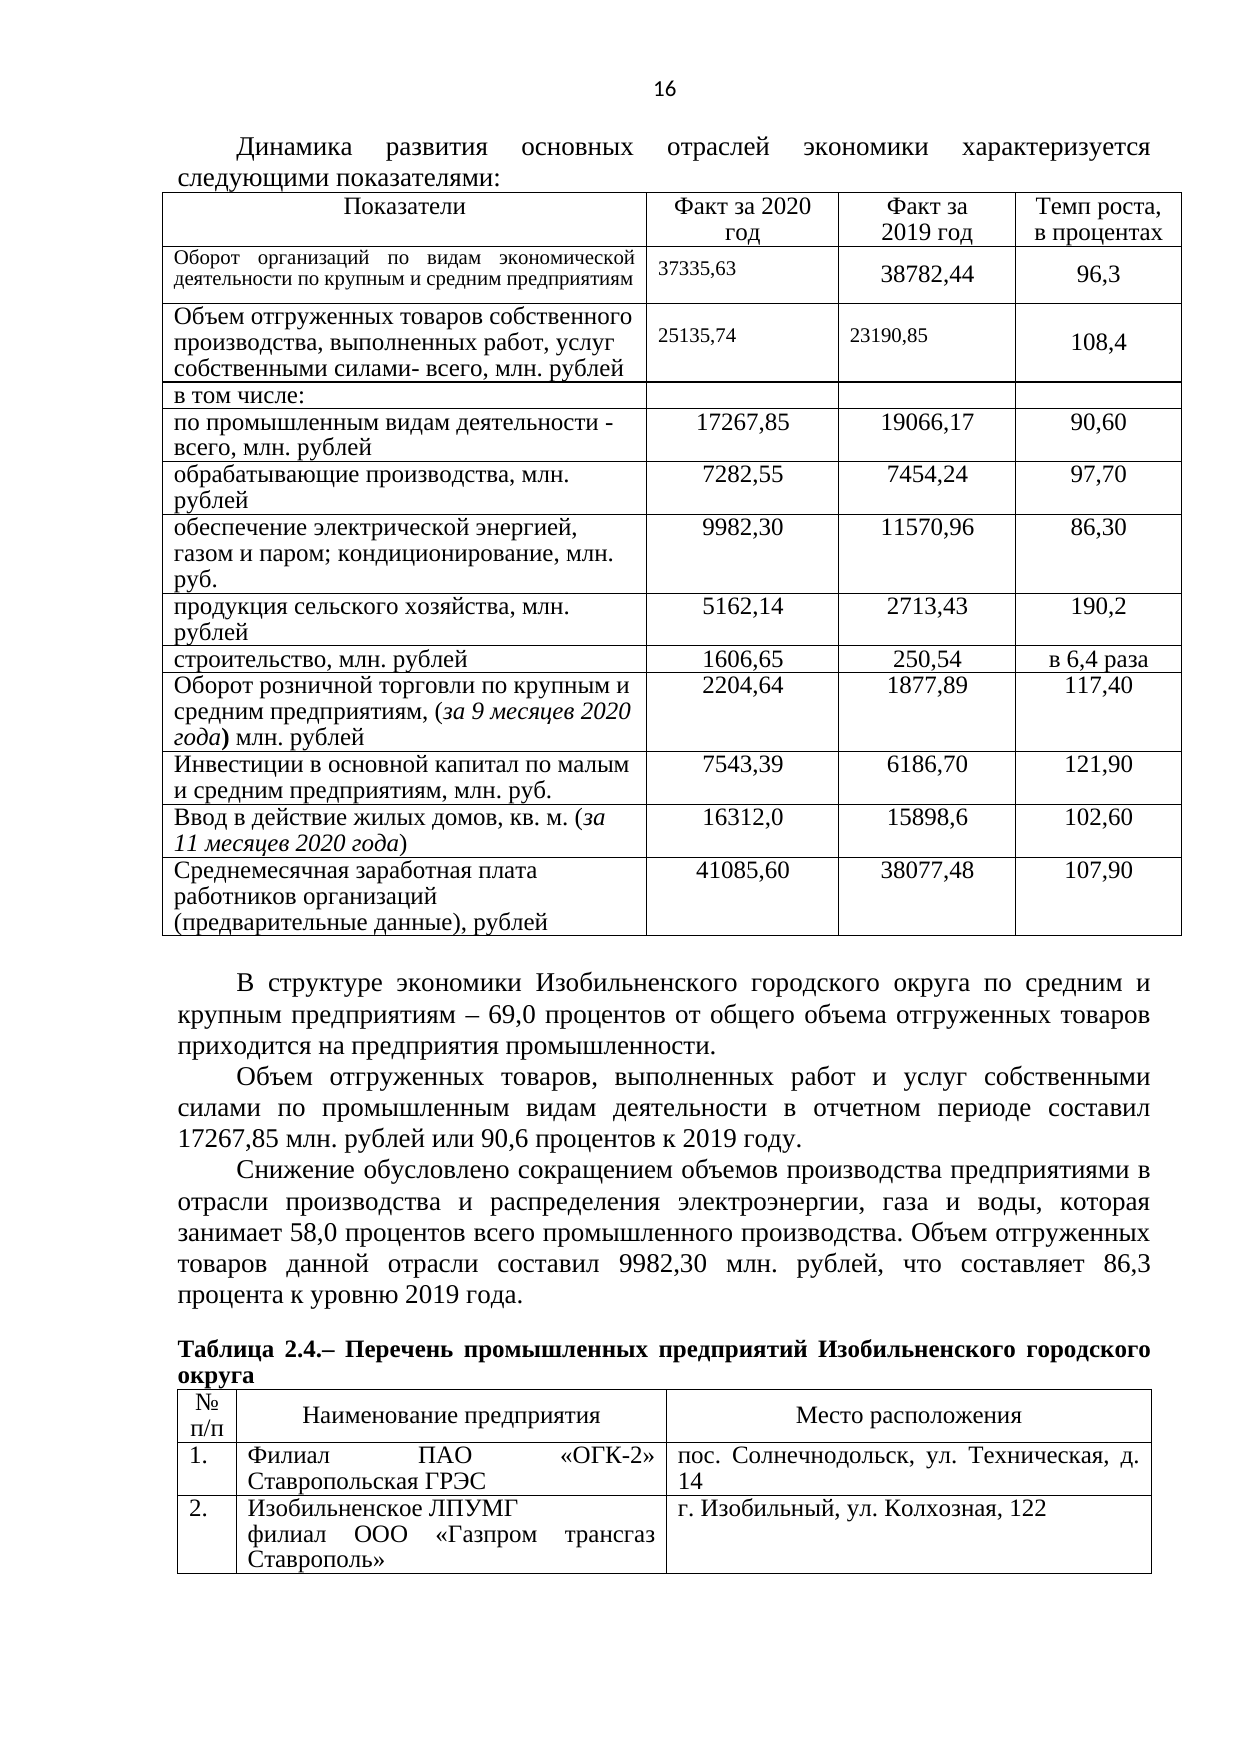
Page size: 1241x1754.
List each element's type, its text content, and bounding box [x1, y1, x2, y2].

table_cell Среднемесячная заработная плата работников организаций (предварительные данные), рублей [163, 858, 646, 935]
table_cell строительство, млн. рублей [163, 646, 646, 672]
table_cell по промышленным видам деятельности - всего, млн. рублей [163, 409, 646, 461]
text Таблица 2.4.– Перечень промышленных предприятий Изобильненского городского округа [177, 1337, 1152, 1389]
table_cell 1606,65 [647, 646, 838, 672]
table_cell 90,60 [1016, 409, 1181, 461]
table_cell 7454,24 [839, 462, 1015, 514]
table_cell 121,90 [1016, 752, 1181, 804]
table_cell в том числе: [163, 383, 646, 408]
table_cell Изобильненское ЛПУМГ филиал ООО «Газпром трансгаз Ставрополь» [237, 1496, 666, 1573]
table_cell 16312,0 [647, 805, 838, 857]
table_cell 38782,44 [839, 247, 1015, 303]
table_header Темп роста, в процентах [1016, 193, 1181, 246]
table_cell 2713,43 [839, 594, 1015, 645]
table_cell [178, 1443, 236, 1494]
table_cell Инвестиции в основной капитал по малым и средним предприятиям, млн. руб. [163, 752, 646, 804]
table_cell Оборот организаций по видам экономической деятельности по крупным и средним предприятиям [163, 247, 646, 303]
table_header Факт за 2019 год [839, 193, 1015, 246]
table_cell 190,2 [1016, 594, 1181, 645]
table_cell Ввод в действие жилых домов, кв. м. (за 11 месяцев 2020 года) [163, 805, 646, 857]
table_cell обеспечение электрической энергией, газом и паром; кондиционирование, млн. руб. [163, 515, 646, 593]
table_header Показатели [163, 193, 646, 246]
table_cell 7282,55 [647, 462, 838, 514]
table_cell обрабатывающие производства, млн. рублей [163, 462, 646, 514]
table_cell пос. Солнечнодольск, ул. Техническая, д. 14 [667, 1443, 1151, 1494]
table_cell [647, 383, 838, 408]
table_cell Объем отгруженных товаров собственного производства, выполненных работ, услуг собственными силами- всего, млн. рублей [163, 304, 646, 381]
table_cell 96,3 [1016, 247, 1181, 303]
table_cell г. Изобильный, ул. Колхозная, 122 [667, 1496, 1151, 1573]
text Объем отгруженных товаров, выполненных работ и услуг собственными силами по промышленным видам деятельности в отчетном периоде составил 17267,85 млн. рублей или 90,6 процентов к 2019 году. [177, 1060, 1152, 1153]
table_cell 102,60 [1016, 805, 1181, 857]
table_cell 117,40 [1016, 673, 1181, 751]
table_cell [1016, 383, 1181, 408]
table_header Факт за 2020 год [647, 193, 838, 246]
table_cell 86,30 [1016, 515, 1181, 593]
table_cell 6186,70 [839, 752, 1015, 804]
table_header Место расположения [667, 1390, 1151, 1442]
table_cell 1877,89 [839, 673, 1015, 751]
table_cell продукция сельского хозяйства, млн. рублей [163, 594, 646, 645]
table_cell 2204,64 [647, 673, 838, 751]
table_cell 15898,6 [839, 805, 1015, 857]
table_cell 7543,39 [647, 752, 838, 804]
text В структуре экономики Изобильненского городского округа по средним и крупным предприятиям – 69,0 процентов от общего объема отгруженных товаров приходится на предприятия промышленности. [177, 967, 1152, 1060]
table_header Наименование предприятия [237, 1390, 666, 1442]
table_header № п/п [178, 1390, 236, 1442]
table_cell 25135,74 [647, 304, 838, 381]
text Снижение обусловлено сокращением объемов производства предприятиями в отрасли производства и распределения электроэнергии, газа и воды, которая занимает 58,0 процентов всего промышленного производства. Объем отгруженных товаров данной отрасли составил 9982,30 млн. рублей, что составляет 86,3 процента к уровню 2019 года. [177, 1153, 1152, 1309]
table_cell 37335,63 [647, 247, 838, 303]
table_cell 108,4 [1016, 304, 1181, 381]
table_cell [178, 1496, 236, 1573]
table_cell 19066,17 [839, 409, 1015, 461]
table_cell в 6,4 раза [1016, 646, 1181, 672]
table_cell 250,54 [839, 646, 1015, 672]
table_cell [839, 383, 1015, 408]
table_cell 9982,30 [647, 515, 838, 593]
table_cell 11570,96 [839, 515, 1015, 593]
table_cell 23190,85 [839, 304, 1015, 381]
table_cell 97,70 [1016, 462, 1181, 514]
table_cell 38077,48 [839, 858, 1015, 935]
table_cell Филиал ПАО «ОГК-2» Ставропольская ГРЭС [237, 1443, 666, 1494]
table_cell 41085,60 [647, 858, 838, 935]
table_cell 5162,14 [647, 594, 838, 645]
table_cell 107,90 [1016, 858, 1181, 935]
table_cell 17267,85 [647, 409, 838, 461]
text Динамика развития основных отраслей экономики характеризуется следующими показателями: [177, 130, 1152, 192]
table_cell Оборот розничной торговли по крупным и средним предприятиям, (за 9 месяцев 2020 года) млн. рублей [163, 673, 646, 751]
